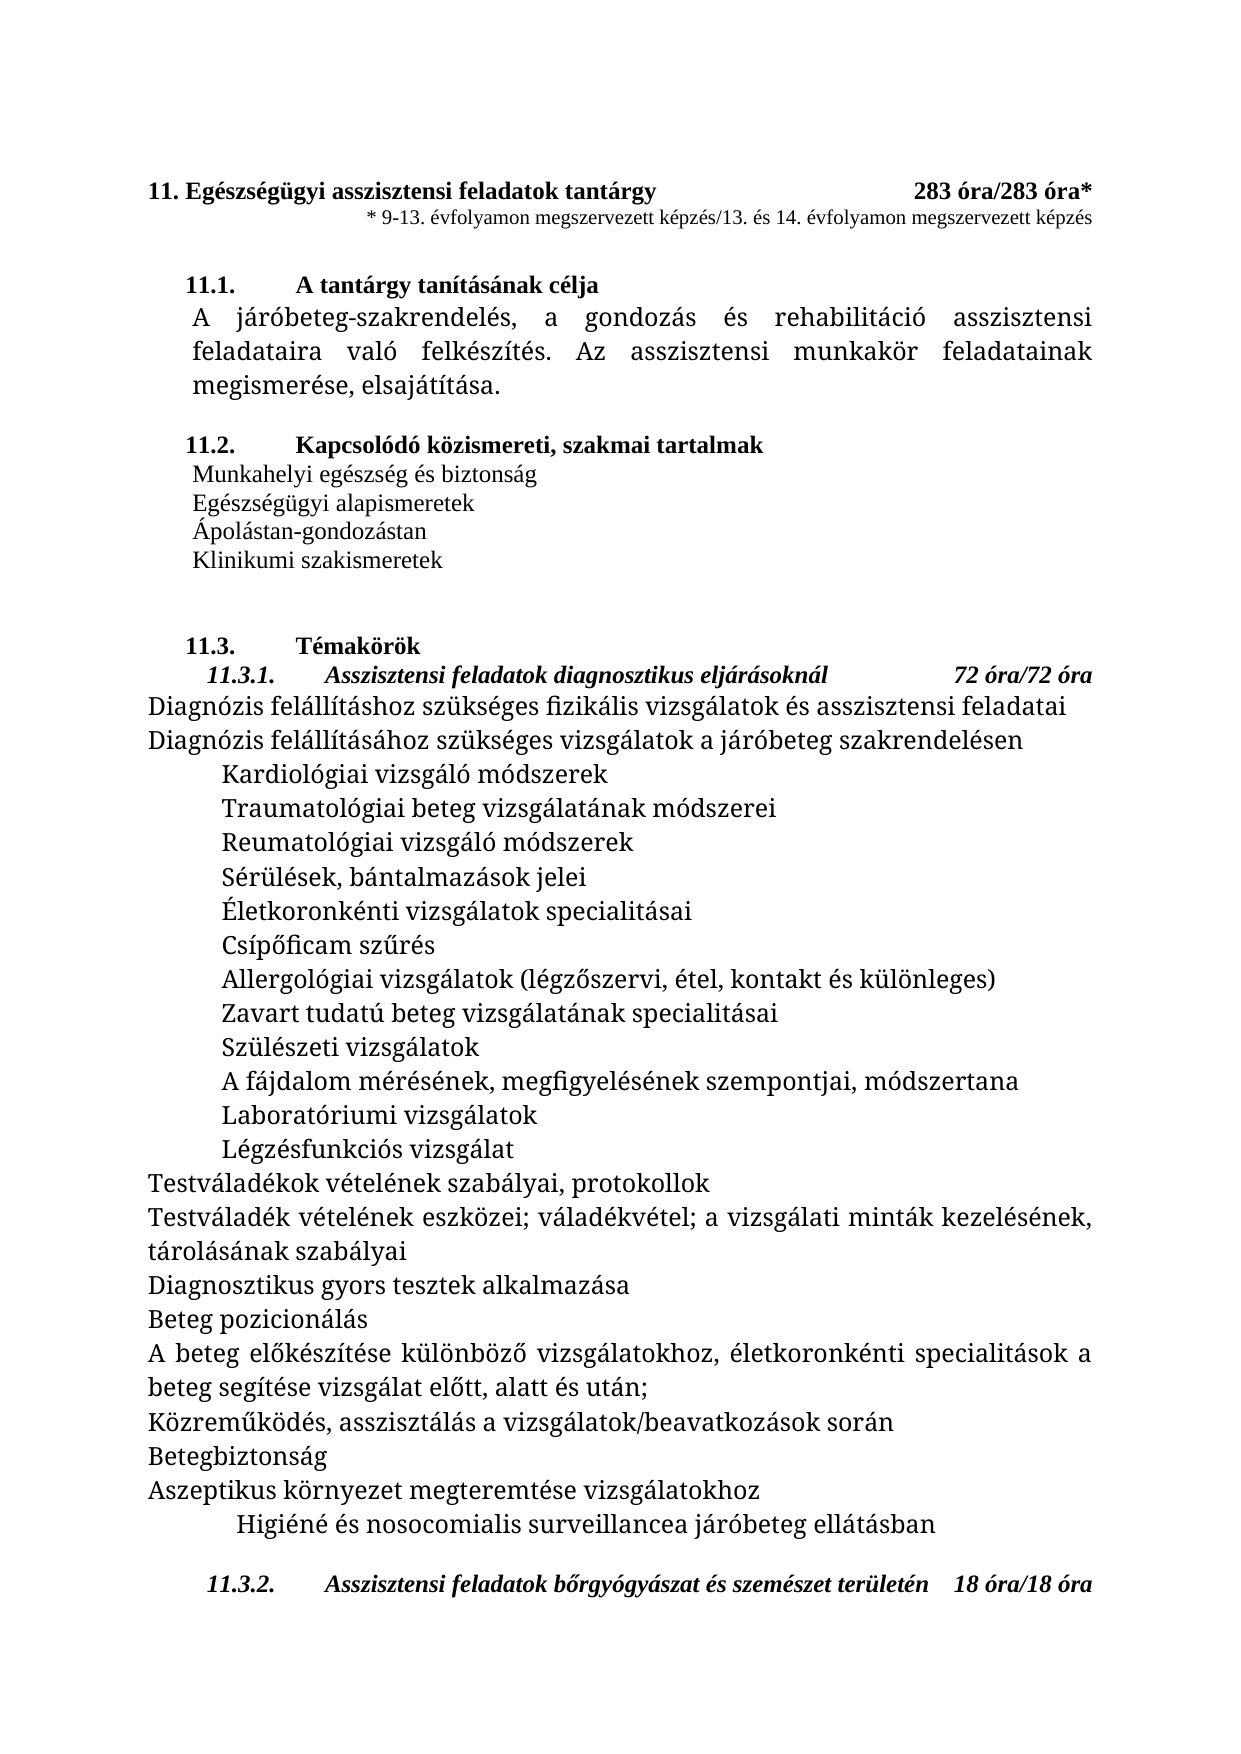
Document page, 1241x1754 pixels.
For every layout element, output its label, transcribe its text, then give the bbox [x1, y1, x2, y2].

text Laboratóriumi vizsgálatok [221, 1098, 1093, 1132]
text Zavart tudatú beteg vizsgálatának specialitásai [221, 995, 1093, 1029]
text Légzésfunkciós vizsgálat [221, 1132, 1093, 1166]
text Egészségügyi alapismeretek [192, 488, 1093, 516]
list Kapcsolódó közismereti, szakmai tartalmak [185, 430, 1093, 459]
text Reumatológiai vizsgáló módszerek [221, 825, 1093, 859]
list Asszisztensi feladatok bőrgyógyászat és szemészet területén 18 óra/18 óra [207, 1569, 1093, 1598]
text Testváladék vételének eszközei; váladékvétel; a vizsgálati minták kezelésének, tárolásának szabályai [148, 1200, 1093, 1268]
list Témakörök [185, 631, 1093, 660]
text Kardiológiai vizsgáló módszerek [221, 757, 1093, 791]
text Sérülések, bántalmazások jelei [221, 859, 1093, 893]
list Egészségügyi asszisztensi feladatok tantárgy 283 óra/283 óra* [148, 176, 1093, 205]
text Allergológiai vizsgálatok (légzőszervi, étel, kontakt és különleges) [221, 961, 1093, 995]
list A tantárgy tanításának célja [185, 270, 1093, 299]
text Betegbiztonság [148, 1438, 1093, 1472]
text A beteg előkészítése különböző vizsgálatokhoz, életkoronkénti specialitások a beteg segítése vizsgálat előtt, alatt és után; [148, 1336, 1093, 1404]
text Szülészeti vizsgálatok [221, 1029, 1093, 1063]
text Diagnosztikus gyors tesztek alkalmazása [148, 1268, 1093, 1302]
list Asszisztensi feladatok diagnosztikus eljárásoknál 72 óra/72 óra [207, 660, 1093, 689]
text Diagnózis felállításhoz szükséges fizikális vizsgálatok és asszisztensi feladatai [148, 689, 1093, 723]
text Diagnózis felállításához szükséges vizsgálatok a járóbeteg szakrendelésen [148, 723, 1093, 757]
text Higiéné és nosocomialis surveillancea járóbeteg ellátásban [236, 1506, 1093, 1540]
text Beteg pozicionálás [148, 1302, 1093, 1336]
text Aszeptikus környezet megteremtése vizsgálatokhoz [148, 1472, 1093, 1506]
text A fájdalom mérésének, megfigyelésének szempontjai, módszertana [221, 1063, 1093, 1098]
text Ápolástan-gondozástan [192, 516, 1093, 545]
text Traumatológiai beteg vizsgálatának módszerei [221, 791, 1093, 825]
text Klinikumi szakismeretek [192, 545, 1093, 574]
text * 9-13. évfolyamon megszervezett képzés/13. és 14. évfolyamon megszervezett képzés [148, 205, 1093, 229]
text Csípőficam szűrés [221, 927, 1093, 961]
text A járóbeteg-szakrendelés, a gondozás és rehabilitáció asszisztensi feladataira való felkészítés. Az asszisztensi munkakör feladatainak megismerése, elsajátítása. [192, 299, 1093, 401]
text Testváladékok vételének szabályai, protokollok [148, 1166, 1093, 1200]
text Közreműködés, asszisztálás a vizsgálatok/beavatkozások során [148, 1404, 1093, 1438]
text Életkoronkénti vizsgálatok specialitásai [221, 893, 1093, 927]
text Munkahelyi egészség és biztonság [192, 459, 1093, 488]
